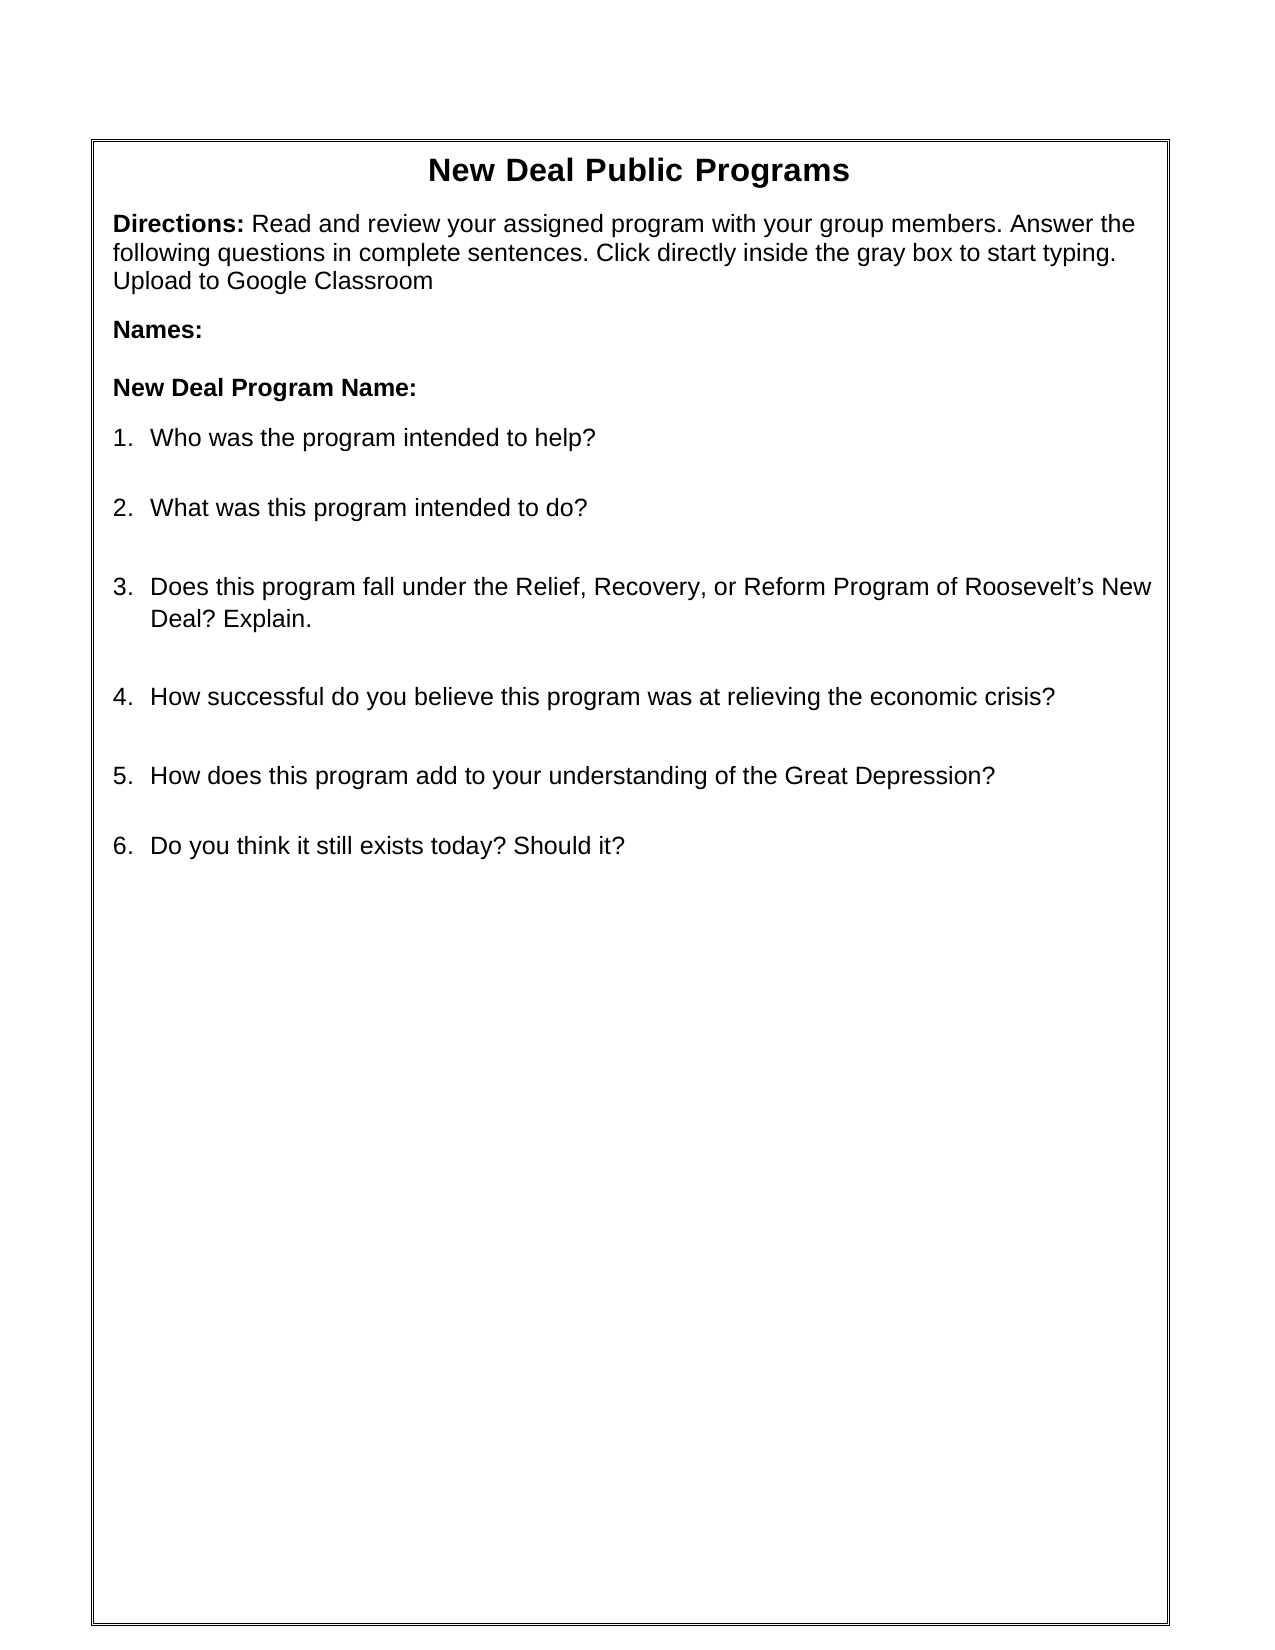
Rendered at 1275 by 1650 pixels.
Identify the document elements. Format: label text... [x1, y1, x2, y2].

text 3. Does this program fall under the Relief, Recovery, or Reform Program of Roosevelt’s New [113, 572, 1160, 600]
text Directions: Read and review your assigned program with your group members. Answer the following questions in complete sentences. Click directly inside the gray box to start typing. Upload to Google Classroom [113, 209, 1136, 295]
text 1. Who was the program intended to help? [113, 423, 1160, 452]
text Deal? Explain. [150, 604, 1160, 633]
text 5. How does this program add to your understanding of the Great Depression? [113, 761, 1160, 790]
text 2. What was this program intended to do? [113, 493, 1160, 523]
text 6. Do you think it still exists today? Should it? [113, 831, 1160, 860]
text New Deal Public Programs [422, 151, 856, 188]
text 4. How successful do you believe this program was at relieving the economic crisis? [113, 682, 1160, 711]
text New Deal Program Name: [113, 373, 1160, 403]
text Names: [113, 316, 1160, 345]
